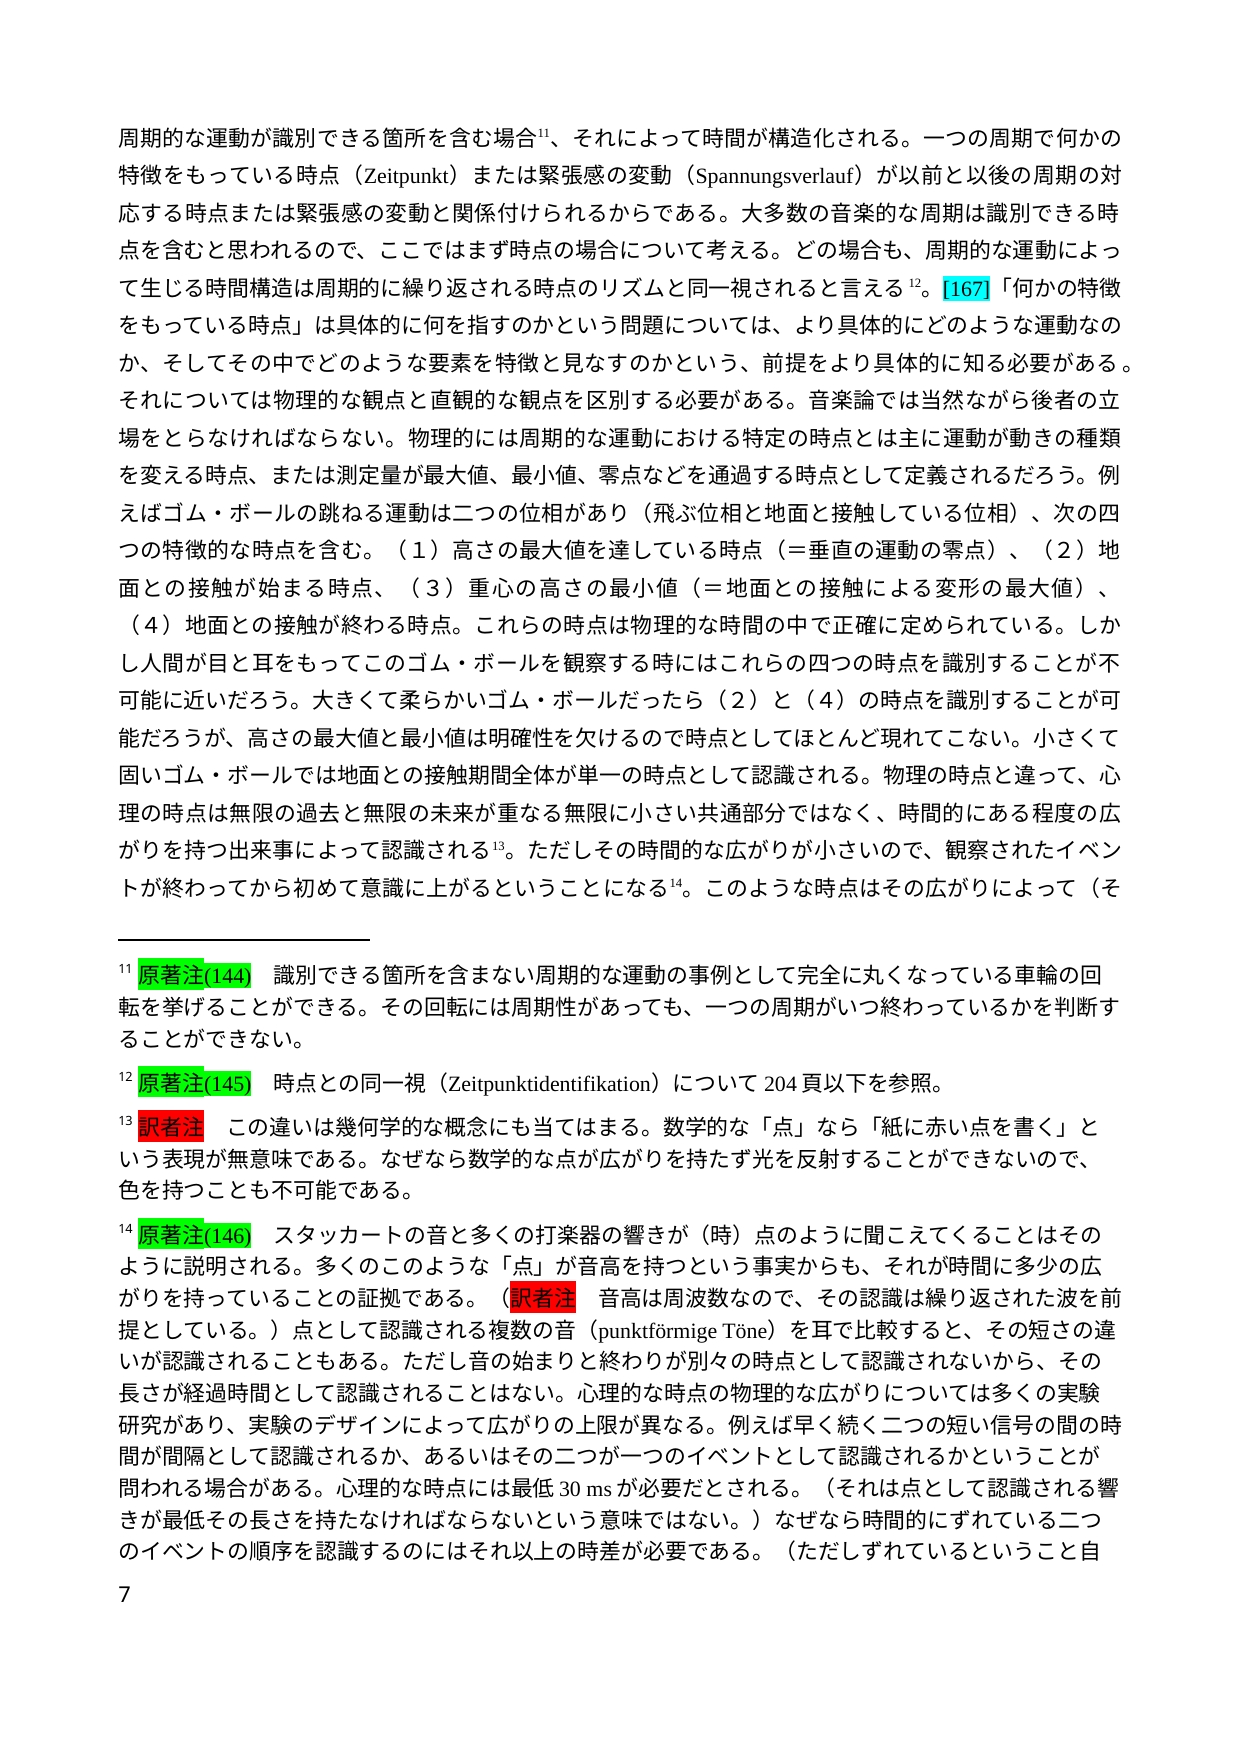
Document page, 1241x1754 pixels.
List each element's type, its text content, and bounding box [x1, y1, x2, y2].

text 周期的な運動が識別できる箇所を含む場合、それによって時間が構造化される。一つの周期で何かの特徴をもっている時点（Zeitpunkt）または緊張感の変動（Spannungsverlauf）が以前と以後の周期の対応する時点または緊張感の変動と関係付けられるからである。大多数の音楽的な周期は識別できる時点を含むと思われるので、ここではまず時点の場合について考える。どの場合も、周期的な運動によって生じる時間構造は周期的に繰り返される時点のリズムと同一視されると言える。[167]「何かの特徴をもっている時点」は具体的に何を指すのかという問題については、より具体的にどのような運動なのか、そしてその中でどのような要素を特徴と見なすのかという、前提をより具体的に知る必要がある。それについては物理的な観点と直観的な観点を区別する必要がある。音楽論では当然ながら後者の立場をとらなければならない。物理的には周期的な運動における特定の時点とは主に運動が動きの種類を変える時点、または測定量が最大値、最小値、零点などを通過する時点として定義されるだろう。例えばゴム・ボールの跳ねる運動は二つの位相があり（飛ぶ位相と地面と接触している位相）、次の四つの特徴的な時点を含む。（１）高さの最大値を達している時点（＝垂直の運動の零点）、（２）地面との接触が始まる時点、（３）重心の高さの最小値（＝地面との接触による変形の最大値）、（４）地面との接触が終わる時点。これらの時点は物理的な時間の中で正確に定められている。しかし人間が目と耳をもってこのゴム・ボールを観察する時にはこれらの四つの時点を識別することが不可能に近いだろう。大きくて柔らかいゴム・ボールだったら（２）と（４）の時点を識別することが可能だろうが、高さの最大値と最小値は明確性を欠けるので時点としてほとんど現れてこない。小さくて固いゴム・ボールでは地面との接触期間全体が単一の時点として認識される。物理の時点と違って、心理の時点は無限の過去と無限の未来が重なる無限に小さい共通部分ではなく、時間的にある程度の広がりを持つ出来事によって認識される。ただしその時間的な広がりが小さいので、観察されたイベントが終わってから初めて意識に上がるということになる。このような時点はその広がりによって（それが柔らかさとして感じられる）特徴付けられ、ボールの衝突とその余韻から発生される複雑な音響構造を持つ聴覚的な刺激と同一視される。[168]物理的に見ればこの音響的な刺激は（音速をもって耳に届くので）目に見られる衝突と同時ではないし、また（余韻があるから）地面を離れる時に終わるわけでもないのはいうまでもない。それにもかかわらずボールの衝突を観察している人にはその時点が正確に定まっているように経験される。それに対してボールが飛び上がった最高点が空間において定まっているように見えるが、時点としては経験されない。従って物理的に存在する四つの時点に対して直感的には一つの時点しか認識されないが、それが物理的などの時点と一致するのかも分からない。その代わりに心理的な時点は（例えば「硬さ」や「柔らかさ」として認識される）ある程度のツァイトゲシュタルト（Zeitgestalt）を有する。扱われる問題によって、理論や分析において心理的な時点を（便宜上）物理的な時点と見なすことも大きな問題にならない。複数の直感的な時点が同じ種類であり、個別なイベントとして認識されるのに十分な間隔で起こる場合、このような簡略化から大きな害が生じないだろう。なぜなら、各イベントの物理的なオンセット（onset）の定め方が異なれば異なる結果が考えられるが、全てのイベントに同じ時差が生じれば時間的間隔が変わらない。より複雑な、異なる種類の時点を含む複合においては、心理的な時点を物理的な時点と見なすこと自体が音楽的な時間形成の重要な面を失うことにつながらないか、十分な注意が必要だろう。 [118, 118, 1122, 906]
